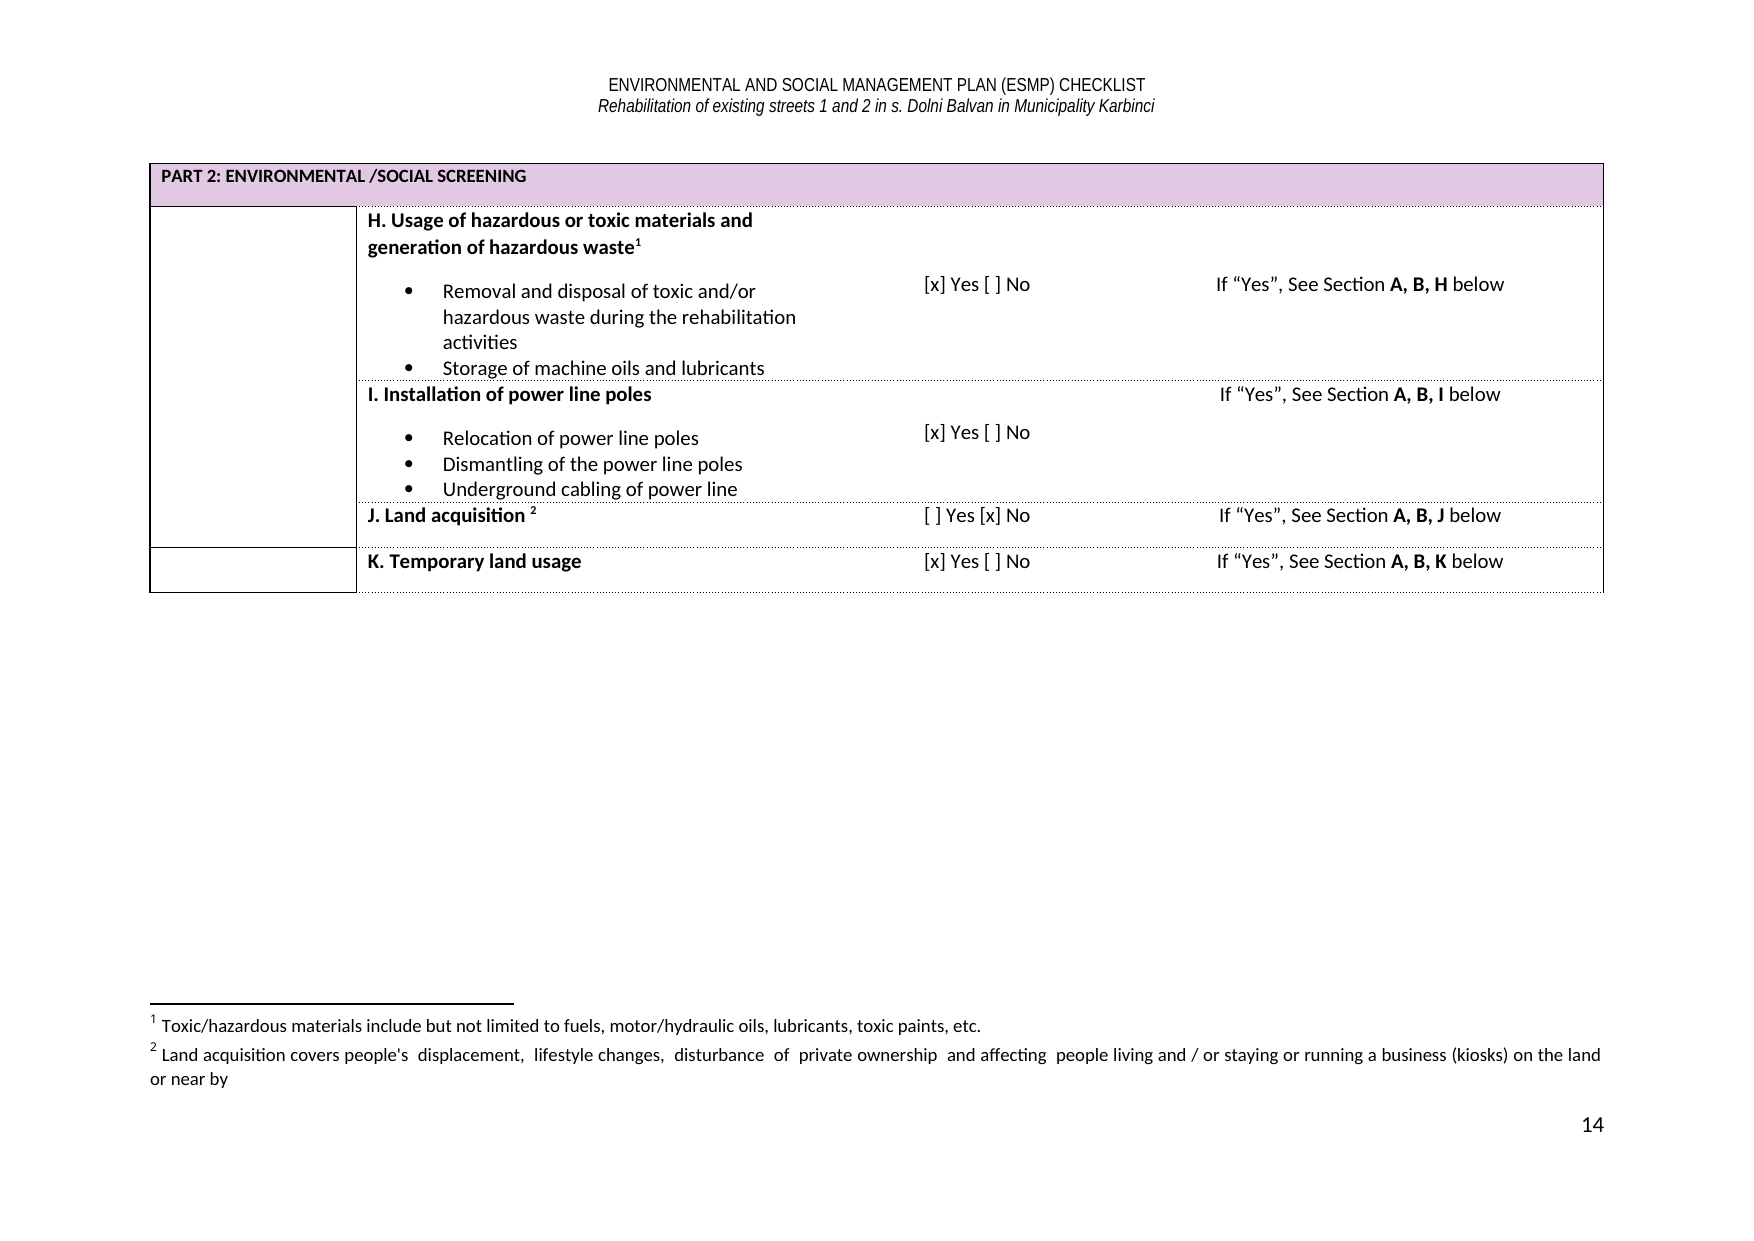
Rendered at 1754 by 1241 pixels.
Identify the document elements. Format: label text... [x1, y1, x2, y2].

table_cell I. Installation of power line poles Relocation of power line poles Dismantling of the power line poles Underground cabling of power line [357, 380, 838, 502]
table_cell [x] Yes [ ] No [838, 380, 1116, 502]
table_cell [x] Yes [ ] No [838, 206, 1116, 380]
table_cell If “Yes”, See Section A, B, J below [1116, 502, 1603, 547]
table_cell [151, 548, 356, 592]
table_cell J. Land acquisition [357, 502, 838, 547]
table_cell If “Yes”, See Section A, B, K below [1116, 547, 1603, 592]
table_cell [ ] Yes [x] No [838, 502, 1116, 547]
table_cell [x] Yes [ ] No [838, 547, 1116, 592]
table_header PART 2: ENVIRONMENTAL /SOCIAL SCREENING [151, 164, 1603, 206]
table_cell K. Temporary land usage [357, 547, 838, 592]
table_cell If “Yes”, See Section A, B, I below [1116, 380, 1603, 502]
table_cell If “Yes”, See Section A, B, H below [1116, 206, 1603, 380]
table_cell H. Usage of hazardous or toxic materials and generation of hazardous waste Removal and disposal of toxic and/or hazardous waste during the rehabilitation activities Storage of machine oils and lubricants [357, 206, 838, 380]
